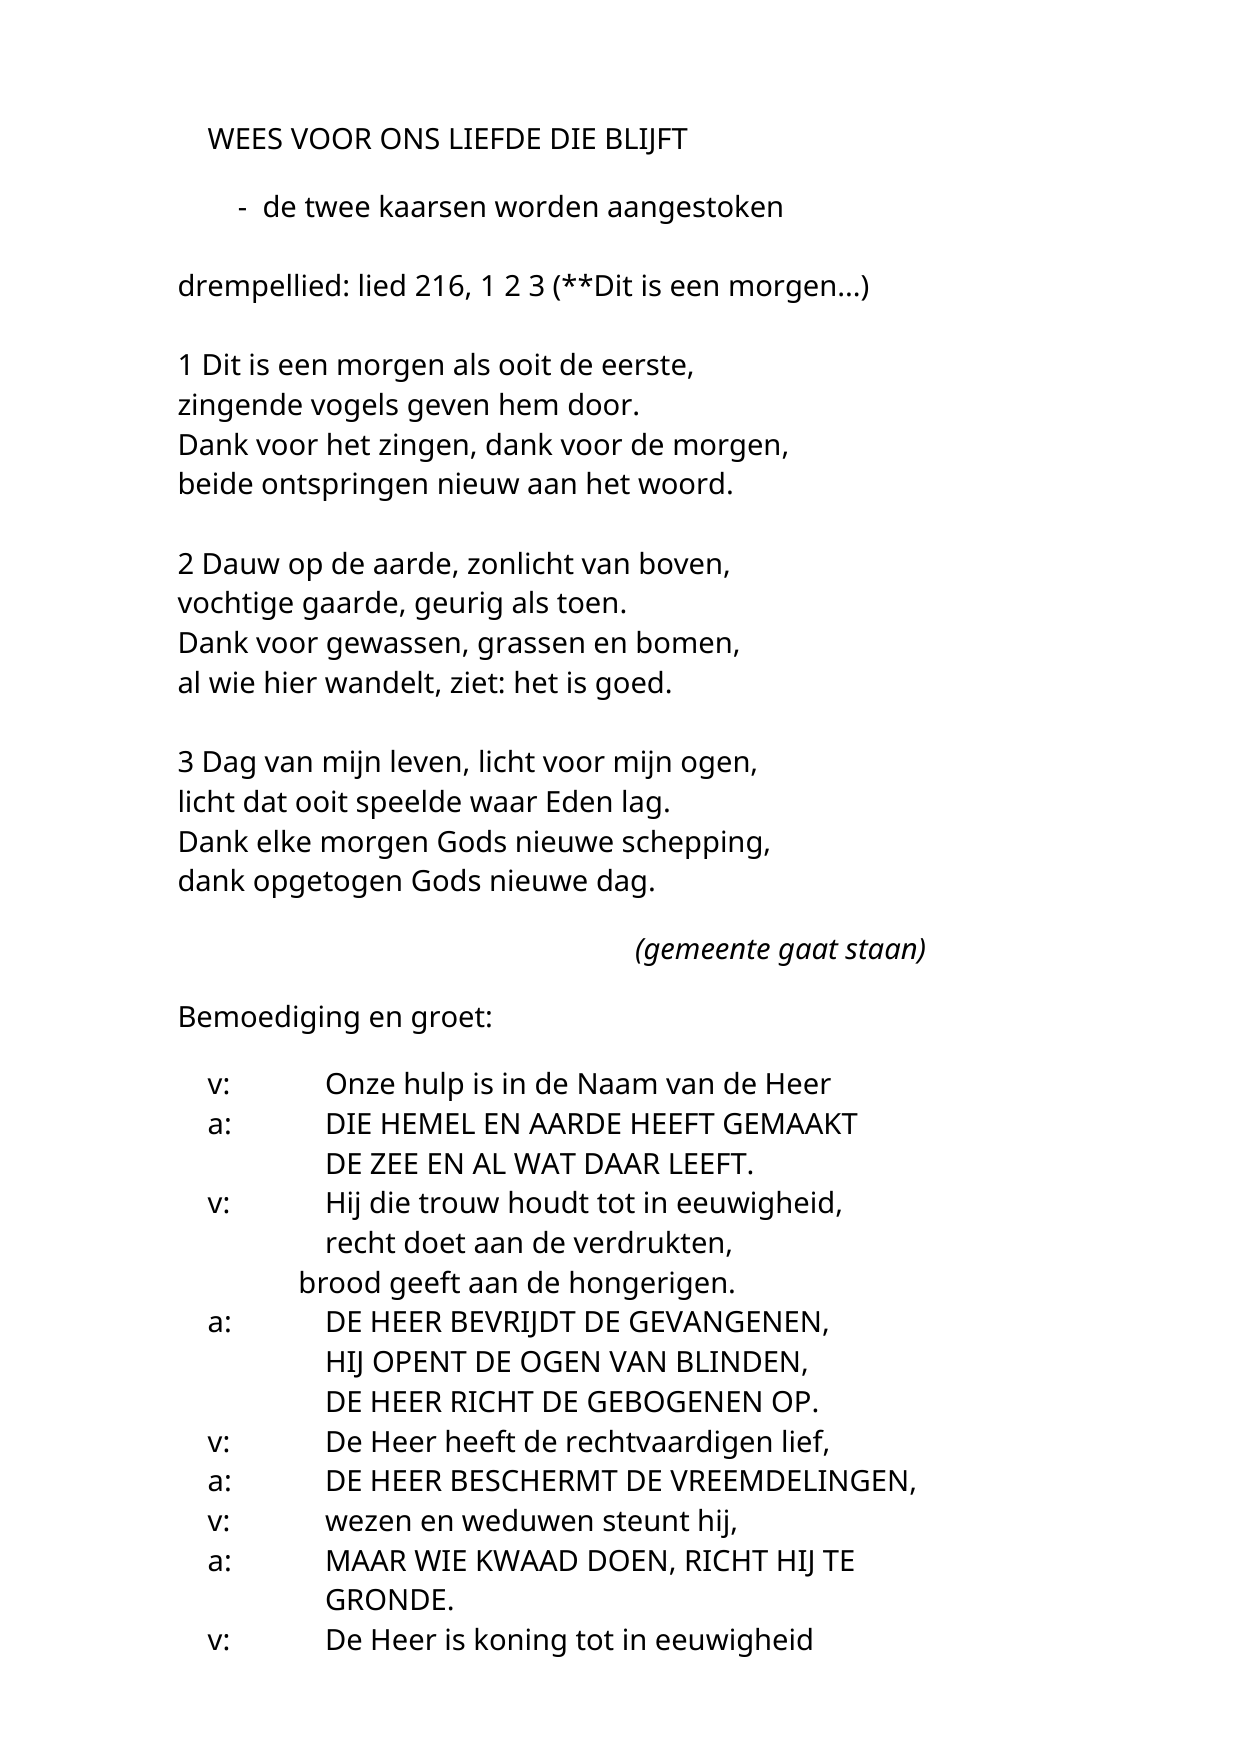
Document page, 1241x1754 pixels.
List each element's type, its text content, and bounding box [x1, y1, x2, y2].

text Dank elke morgen Gods nieuwe schepping, [177, 821, 1152, 861]
text v: De Heer heeft de rechtvaardigen lief, [177, 1421, 1152, 1461]
text beide ontspringen nieuw aan het woord. [177, 464, 1152, 503]
text drempellied: lied 216, 1 2 3 (**Dit is een morgen...) [177, 265, 1152, 305]
text Dank voor het zingen, dank voor de morgen, [177, 424, 1152, 464]
text v: Hij die trouw houdt tot in eeuwigheid, [177, 1183, 1152, 1222]
text 2 Dauw op de aarde, zonlicht van boven, [177, 543, 1152, 583]
text WEES VOOR ONS LIEFDE DIE BLIJFT [177, 118, 1152, 158]
text DE HEER RICHT DE GEBOGENEN OP. [177, 1381, 1152, 1421]
text Dank voor gewassen, grassen en bomen, [177, 622, 1152, 662]
text al wie hier wandelt, ziet: het is goed. [177, 662, 1152, 702]
text licht dat ooit speelde waar Eden lag. [177, 781, 1152, 821]
text GRONDE. [251, 1579, 1152, 1619]
text Bemoediging en groet: [177, 996, 1152, 1036]
text zingende vogels geven hem door. [177, 384, 1152, 424]
text 1 Dit is een morgen als ooit de eerste, [177, 344, 1152, 384]
text a: DE HEER BEVRIJDT DE GEVANGENEN, [177, 1302, 1152, 1341]
text brood geeft aan de hongerigen. [177, 1262, 1152, 1302]
text v: De Heer is koning tot in eeuwigheid [177, 1619, 1152, 1659]
text a: DIE HEMEL EN AARDE HEEFT GEMAAKT [177, 1103, 1152, 1143]
text v: wezen en weduwen steunt hij, [177, 1500, 1152, 1540]
text a: DE HEER BESCHERMT DE VREEMDELINGEN, [177, 1461, 1152, 1500]
text 3 Dag van mijn leven, licht voor mijn ogen, [177, 741, 1152, 781]
text v: Onze hulp is in de Naam van de Heer [177, 1064, 1152, 1103]
text (gemeente gaat staan) [177, 928, 1152, 968]
text HIJ OPENT DE OGEN VAN BLINDEN, [177, 1341, 1152, 1381]
text dank opgetogen Gods nieuwe dag. [177, 861, 1152, 900]
text recht doet aan de verdrukten, [177, 1222, 1152, 1262]
text - de twee kaarsen worden aangestoken [177, 186, 1152, 265]
text vochtige gaarde, geurig als toen. [177, 583, 1152, 622]
text a: MAAR WIE KWAAD DOEN, RICHT HIJ TE [177, 1540, 1152, 1579]
text DE ZEE EN AL WAT DAAR LEEFT. [177, 1143, 1152, 1183]
